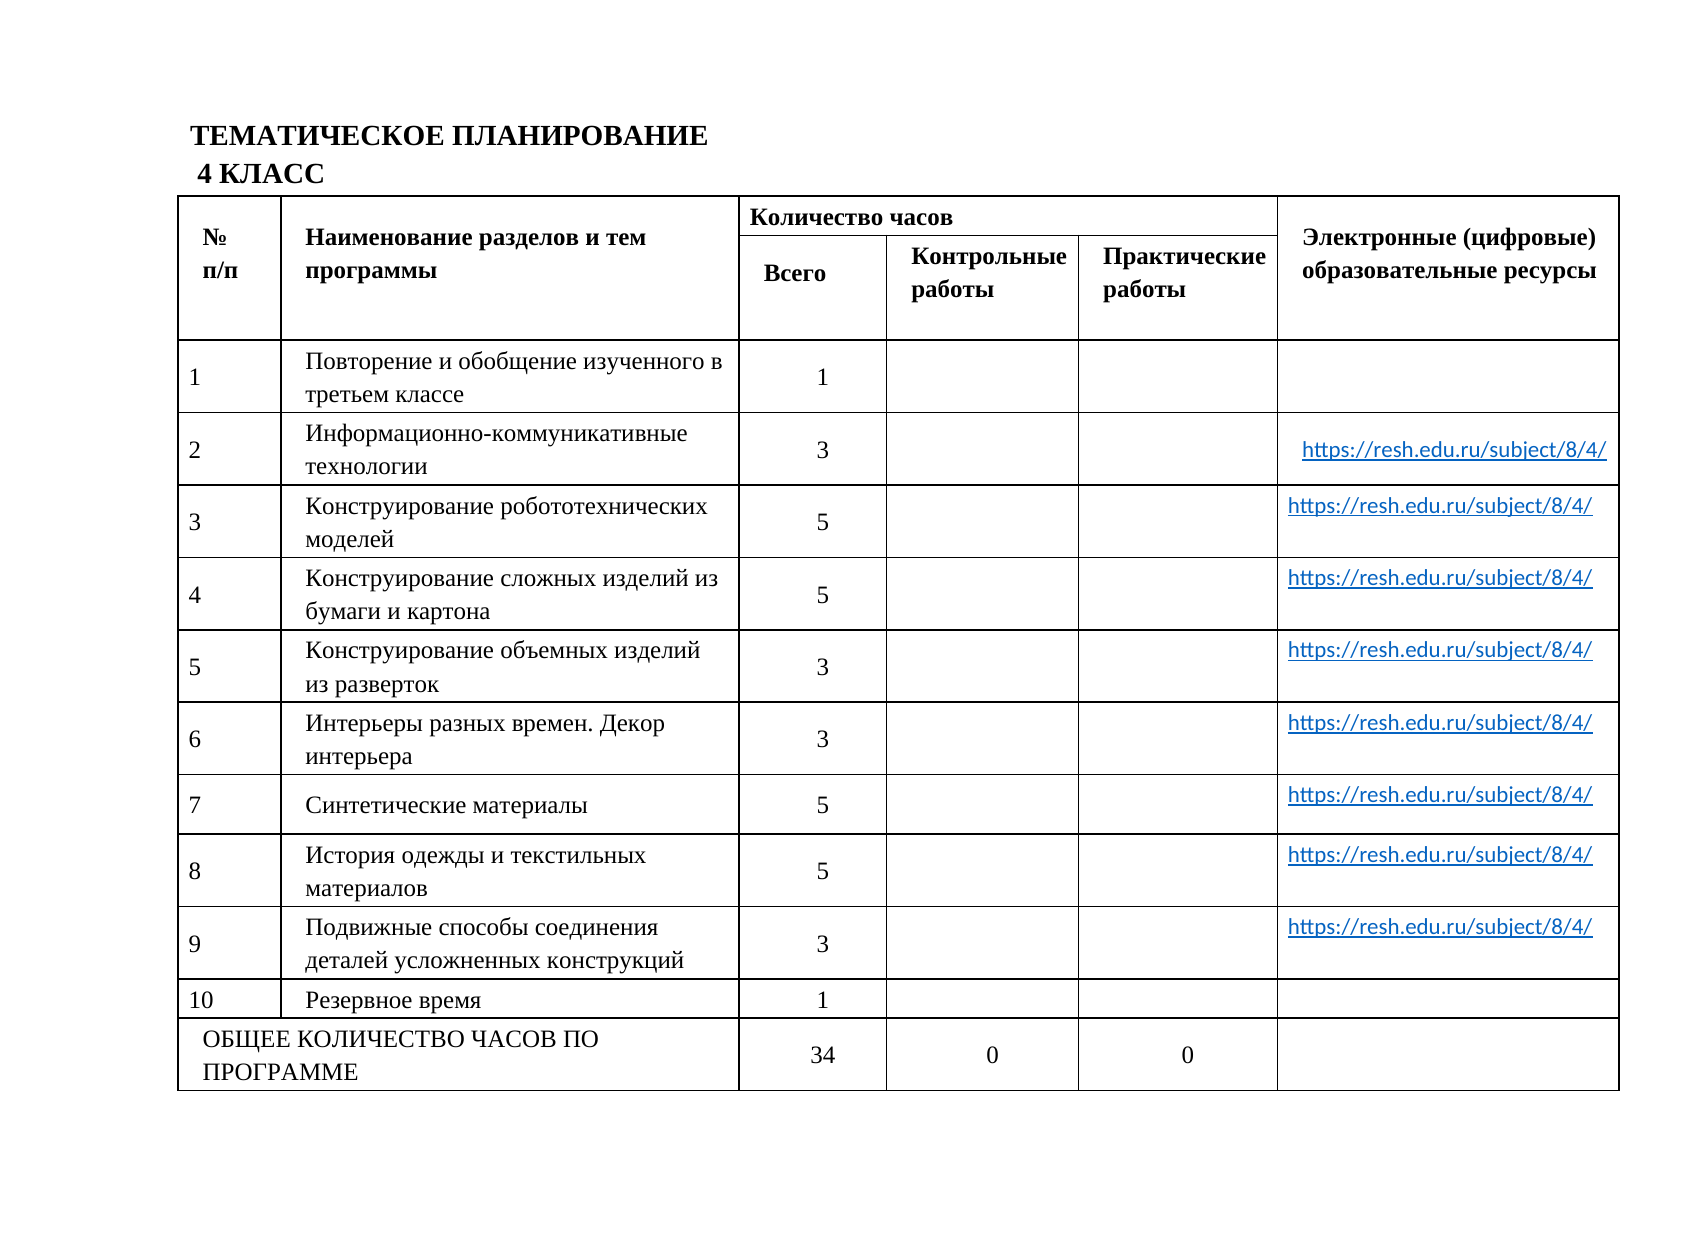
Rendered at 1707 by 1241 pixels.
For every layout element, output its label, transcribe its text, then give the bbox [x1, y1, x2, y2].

table_cell 5 [179, 631, 280, 701]
table_cell [1079, 341, 1277, 412]
text 4 КЛАСС [190, 157, 1618, 190]
table_cell https://resh.edu.ru/subject/8/4/ [1278, 486, 1618, 556]
table_cell Резервное время [282, 980, 738, 1017]
table_cell [887, 413, 1078, 484]
table_cell Подвижные способы соединения деталей усложненных конструкций [282, 907, 738, 978]
table_cell 3 [179, 486, 280, 556]
table_cell История одежды и текстильных материалов [282, 835, 738, 906]
table_header Электронные (цифровые) образовательные ресурсы [1278, 197, 1618, 339]
table_cell [887, 703, 1078, 774]
table_cell 3 [740, 413, 886, 484]
table_cell [1079, 907, 1277, 978]
table_cell 34 [740, 1019, 886, 1090]
table_cell [1079, 413, 1277, 484]
table_cell [1079, 486, 1277, 556]
table_header № п/п [179, 197, 280, 339]
table_cell [1278, 341, 1618, 412]
table_cell [1278, 980, 1618, 1017]
table_cell Всего [740, 236, 886, 339]
table_header Количество часов [740, 197, 1277, 234]
table_cell 10 [179, 980, 280, 1017]
table_cell https://resh.edu.ru/subject/8/4/ [1278, 413, 1618, 484]
table_cell 5 [740, 558, 886, 629]
table_cell 2 [179, 413, 280, 484]
table_cell 8 [179, 835, 280, 906]
table_cell 1 [740, 980, 886, 1017]
table_cell https://resh.edu.ru/subject/8/4/ [1278, 835, 1618, 906]
table_cell 6 [179, 703, 280, 774]
table_cell https://resh.edu.ru/subject/8/4/ [1278, 703, 1618, 774]
table_cell Конструирование сложных изделий из бумаги и картона [282, 558, 738, 629]
table_cell Повторение и обобщение изученного в третьем классе [282, 341, 738, 412]
table_cell 3 [740, 907, 886, 978]
table_cell [887, 980, 1078, 1017]
table_cell 5 [740, 775, 886, 833]
table_cell [887, 558, 1078, 629]
table_cell https://resh.edu.ru/subject/8/4/ [1278, 631, 1618, 701]
table_cell Информационно-коммуникативные технологии [282, 413, 738, 484]
table_cell [1079, 558, 1277, 629]
table_cell [1278, 1019, 1618, 1090]
table_cell [1079, 835, 1277, 906]
table_cell 0 [887, 1019, 1078, 1090]
table_cell [1079, 775, 1277, 833]
table_cell [887, 907, 1078, 978]
table_cell [887, 631, 1078, 701]
table_cell [1079, 631, 1277, 701]
table_cell https://resh.edu.ru/subject/8/4/ [1278, 558, 1618, 629]
table_cell Практические работы [1079, 236, 1277, 339]
table_cell https://resh.edu.ru/subject/8/4/ [1278, 775, 1618, 833]
table_cell Интерьеры разных времен. Декор интерьера [282, 703, 738, 774]
table_cell Контрольные работы [887, 236, 1078, 339]
table_cell [887, 486, 1078, 556]
table_cell Конструирование робототехнических моделей [282, 486, 738, 556]
table_cell 1 [179, 341, 280, 412]
table_header Наименование разделов и тем программы [282, 197, 738, 339]
table_cell 7 [179, 775, 280, 833]
table_cell [1079, 980, 1277, 1017]
table_cell ОБЩЕЕ КОЛИЧЕСТВО ЧАСОВ ПО ПРОГРАММЕ [179, 1019, 738, 1090]
table_cell 3 [740, 703, 886, 774]
table_cell 0 [1079, 1019, 1277, 1090]
table_cell Конструирование объемных изделий из разверток [282, 631, 738, 701]
text ТЕМАТИЧЕСКОЕ ПЛАНИРОВАНИЕ [190, 118, 1618, 152]
table_cell 5 [740, 486, 886, 556]
table_cell https://resh.edu.ru/subject/8/4/ [1278, 907, 1618, 978]
table_cell Синтетические материалы [282, 775, 738, 833]
table_cell 3 [740, 631, 886, 701]
table_cell [1079, 703, 1277, 774]
table_cell 1 [740, 341, 886, 412]
table_cell 5 [740, 835, 886, 906]
table_cell [887, 775, 1078, 833]
table_cell [887, 341, 1078, 412]
table_cell [887, 835, 1078, 906]
table_cell 9 [179, 907, 280, 978]
table_cell 4 [179, 558, 280, 629]
